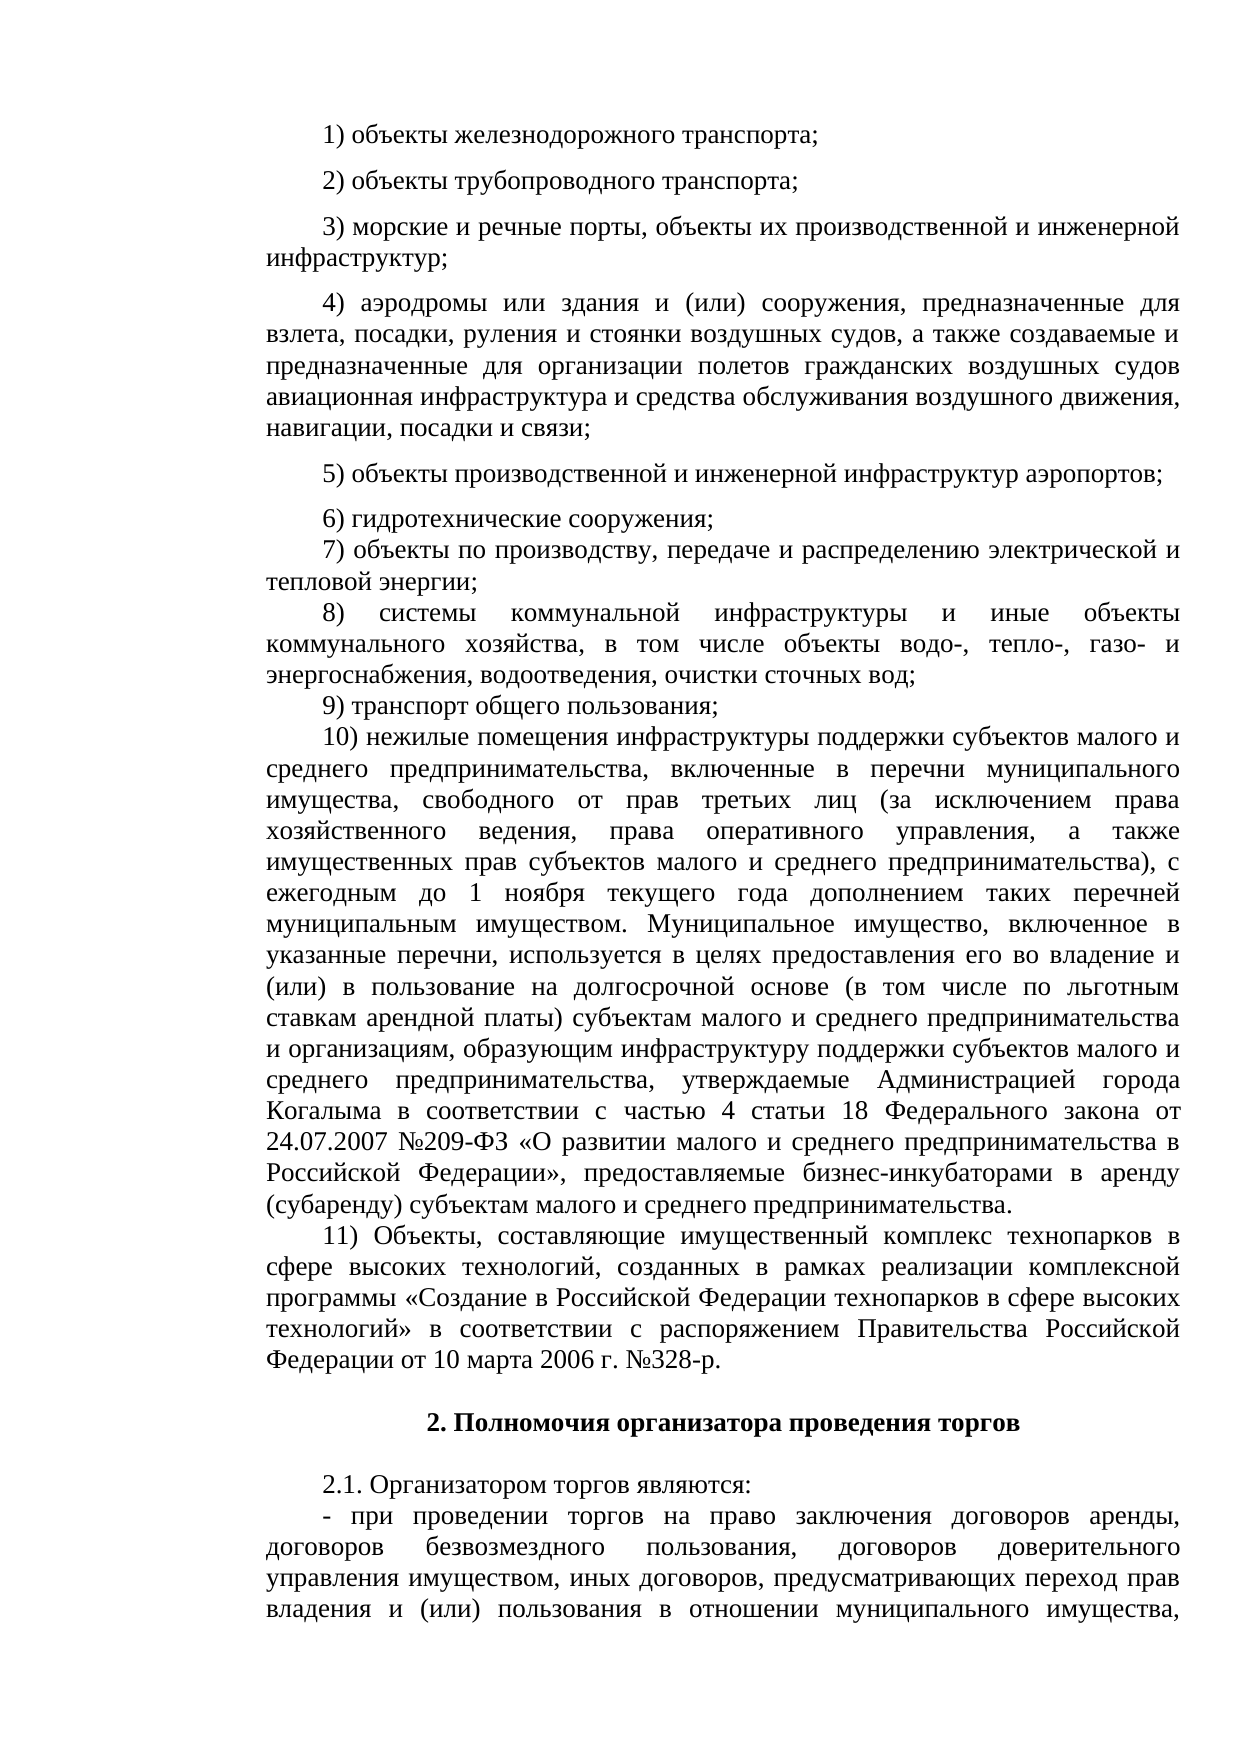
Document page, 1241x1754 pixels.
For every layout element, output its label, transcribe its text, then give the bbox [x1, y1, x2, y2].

text 11) Объекты, составляющие имущественный комплекс технопарков в сфере высоких технологий, созданных в рамках реализации комплексной программы «Создание в Российской Федерации технопарков в сфере высоких технологий» в соответствии с распоряжением Правительства Российской Федерации от 10 марта 2006 г. №328-р. [266, 1219, 1181, 1374]
text 2) объекты трубопроводного транспорта; [266, 164, 1181, 195]
text 2. Полномочия организатора проведения торгов [266, 1406, 1181, 1437]
text 5) объекты производственной и инженерной инфраструктур аэропортов; [266, 457, 1181, 488]
text 1) объекты железнодорожного транспорта; [266, 118, 1181, 149]
text 2.1. Организатором торгов являются: [266, 1468, 1181, 1499]
text 8) системы коммунальной инфраструктуры и иные объекты коммунального хозяйства, в том числе объекты водо-, тепло-, газо- и энергоснабжения, водоотведения, очистки сточных вод; [266, 596, 1181, 689]
text 6) гидротехнические сооружения; [266, 502, 1181, 534]
text 4) аэродромы или здания и (или) сооружения, предназначенные для взлета, посадки, руления и стоянки воздушных судов, а также создаваемые и предназначенные для организации полетов гражданских воздушных судов авиационная инфраструктура и средства обслуживания воздушного движения, навигации, посадки и связи; [266, 286, 1181, 442]
text 9) транспорт общего пользования; [266, 689, 1181, 721]
text 7) объекты по производству, передаче и распределению электрической и тепловой энергии; [266, 534, 1181, 596]
text 10) нежилые помещения инфраструктуры поддержки субъектов малого и среднего предпринимательства, включенные в перечни муниципального имущества, свободного от прав третьих лиц (за исключением права хозяйственного ведения, права оперативного управления, а также имущественных прав субъектов малого и среднего предпринимательства), с ежегодным до 1 ноября текущего года дополнением таких перечней муниципальным имуществом. Муниципальное имущество, включенное в указанные перечни, используется в целях предоставления его во владение и (или) в пользование на долгосрочной основе (в том числе по льготным ставкам арендной платы) субъектам малого и среднего предпринимательства и организациям, образующим инфраструктуру поддержки субъектов малого и среднего предпринимательства, утверждаемые Администрацией города Когалыма в соответствии с частью 4 статьи 18 Федерального закона от 24.07.2007 №209-ФЗ «О развитии малого и среднего предпринимательства в Российской Федерации», предоставляемые бизнес-инкубаторами в аренду (субаренду) субъектам малого и среднего предпринимательства. [266, 721, 1181, 1219]
text 3) морские и речные порты, объекты их производственной и инженерной инфраструктур; [266, 209, 1181, 272]
